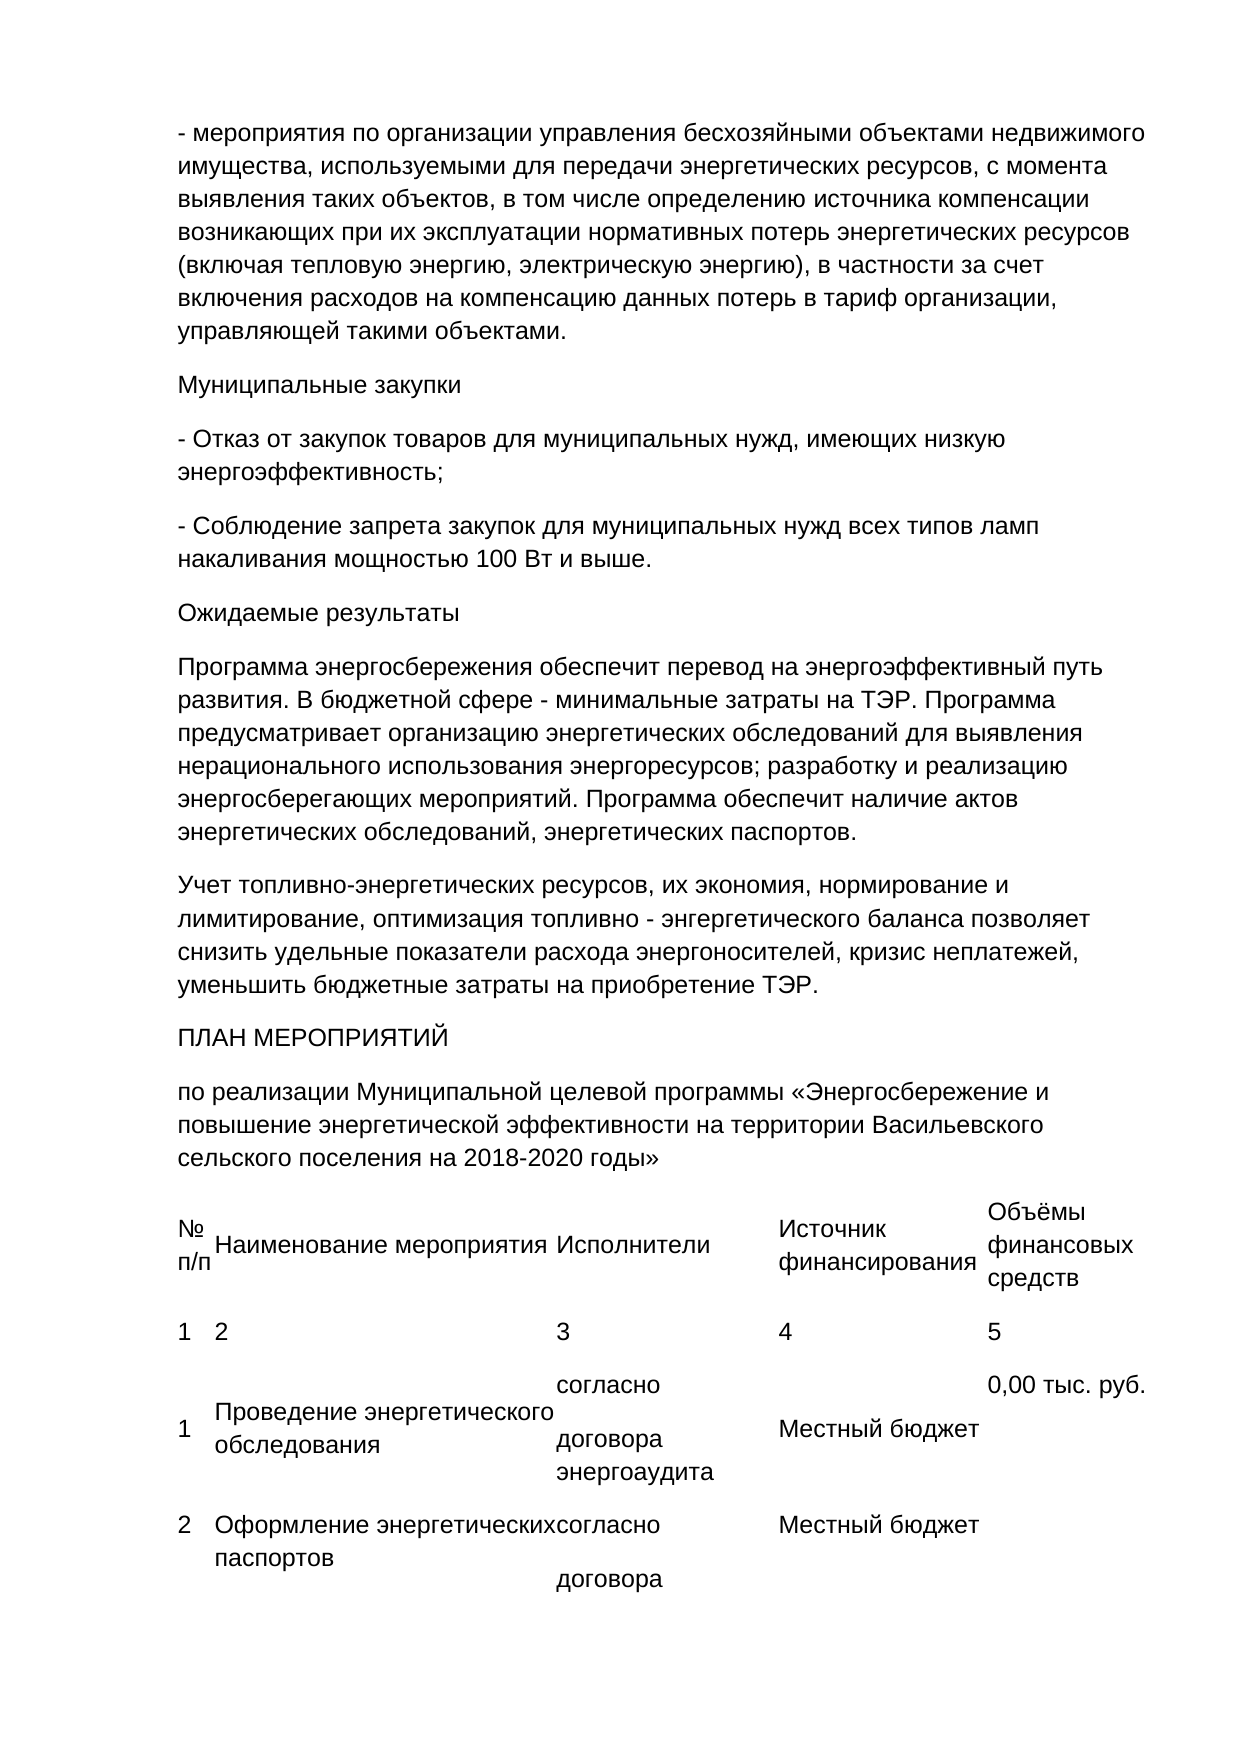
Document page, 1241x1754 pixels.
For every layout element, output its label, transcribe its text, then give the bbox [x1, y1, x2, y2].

text Программа энергосбережения обеспечит перевод на энергоэффективный путь развития. В бюджетной сфере - минимальные затраты на ТЭР. Программа предусматривает организацию энергетических обследований для выявления нерационального использования энергоресурсов; разработку и реализацию энергосберегающих мероприятий. Программа обеспечит наличие актов энергетических обследований, энергетических паспортов. [177, 652, 1152, 845]
table_header Наименование мероприятия [214, 1197, 556, 1317]
table_header Источник финансирования [778, 1197, 987, 1317]
text ПЛАН МЕРОПРИЯТИЙ [177, 1023, 1152, 1052]
text Ожидаемые результаты [177, 598, 1152, 626]
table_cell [556, 1510, 778, 1597]
text - Соблюдение запрета закупок для муниципальных нужд всех типов ламп накаливания мощностью 100 Вт и выше. [177, 511, 1152, 573]
table_cell 2 [177, 1510, 214, 1597]
table_header Исполнители [556, 1197, 778, 1317]
table_cell 1 [177, 1370, 214, 1510]
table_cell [214, 1510, 556, 1597]
table_cell Местный бюджет [778, 1510, 987, 1597]
text - Отказ от закупок товаров для муниципальных нужд, имеющих низкую энергоэффективность; [177, 424, 1152, 486]
table_cell 1 [177, 1317, 214, 1370]
text по реализации Муниципальной целевой программы «Энергосбережение и повышение энергетической эффективности на территории Васильевского сельского поселения на 2018-2020 годы» [177, 1077, 1152, 1172]
text - мероприятия по организации управления бесхозяйными объектами недвижимого имущества, используемыми для передачи энергетических ресурсов, с момента выявления таких объектов, в том числе определению источника компенсации возникающих при их эксплуатации нормативных потерь энергетических ресурсов (включая тепловую энергию, электрическую энергию), в частности за счет включения расходов на компенсацию данных потерь в тариф организации, управляющей такими объектами. [177, 118, 1152, 345]
table_cell 3 [556, 1317, 778, 1370]
table_cell 2 [214, 1317, 556, 1370]
text Муниципальные закупки [177, 370, 1152, 399]
table_cell Местный бюджет [778, 1370, 987, 1510]
table_cell 0,00 тыс. руб. [987, 1370, 1152, 1597]
table_header Объёмы финансовых средств [987, 1197, 1152, 1317]
text Учет топливно-энергетических ресурсов, их экономия, нормирование и лимитирование, оптимизация топливно - энгергетического баланса позволяет снизить удельные показатели расхода энергоносителей, кризис неплатежей, уменьшить бюджетные затраты на приобретение ТЭР. [177, 871, 1152, 998]
table_cell 5 [987, 1317, 1152, 1370]
table_cell Проведение энергетического обследования [214, 1370, 556, 1510]
table_cell 4 [778, 1317, 987, 1370]
table_cell согласно договора энергоаудита [556, 1370, 778, 1510]
table_header № п/п [177, 1197, 214, 1317]
